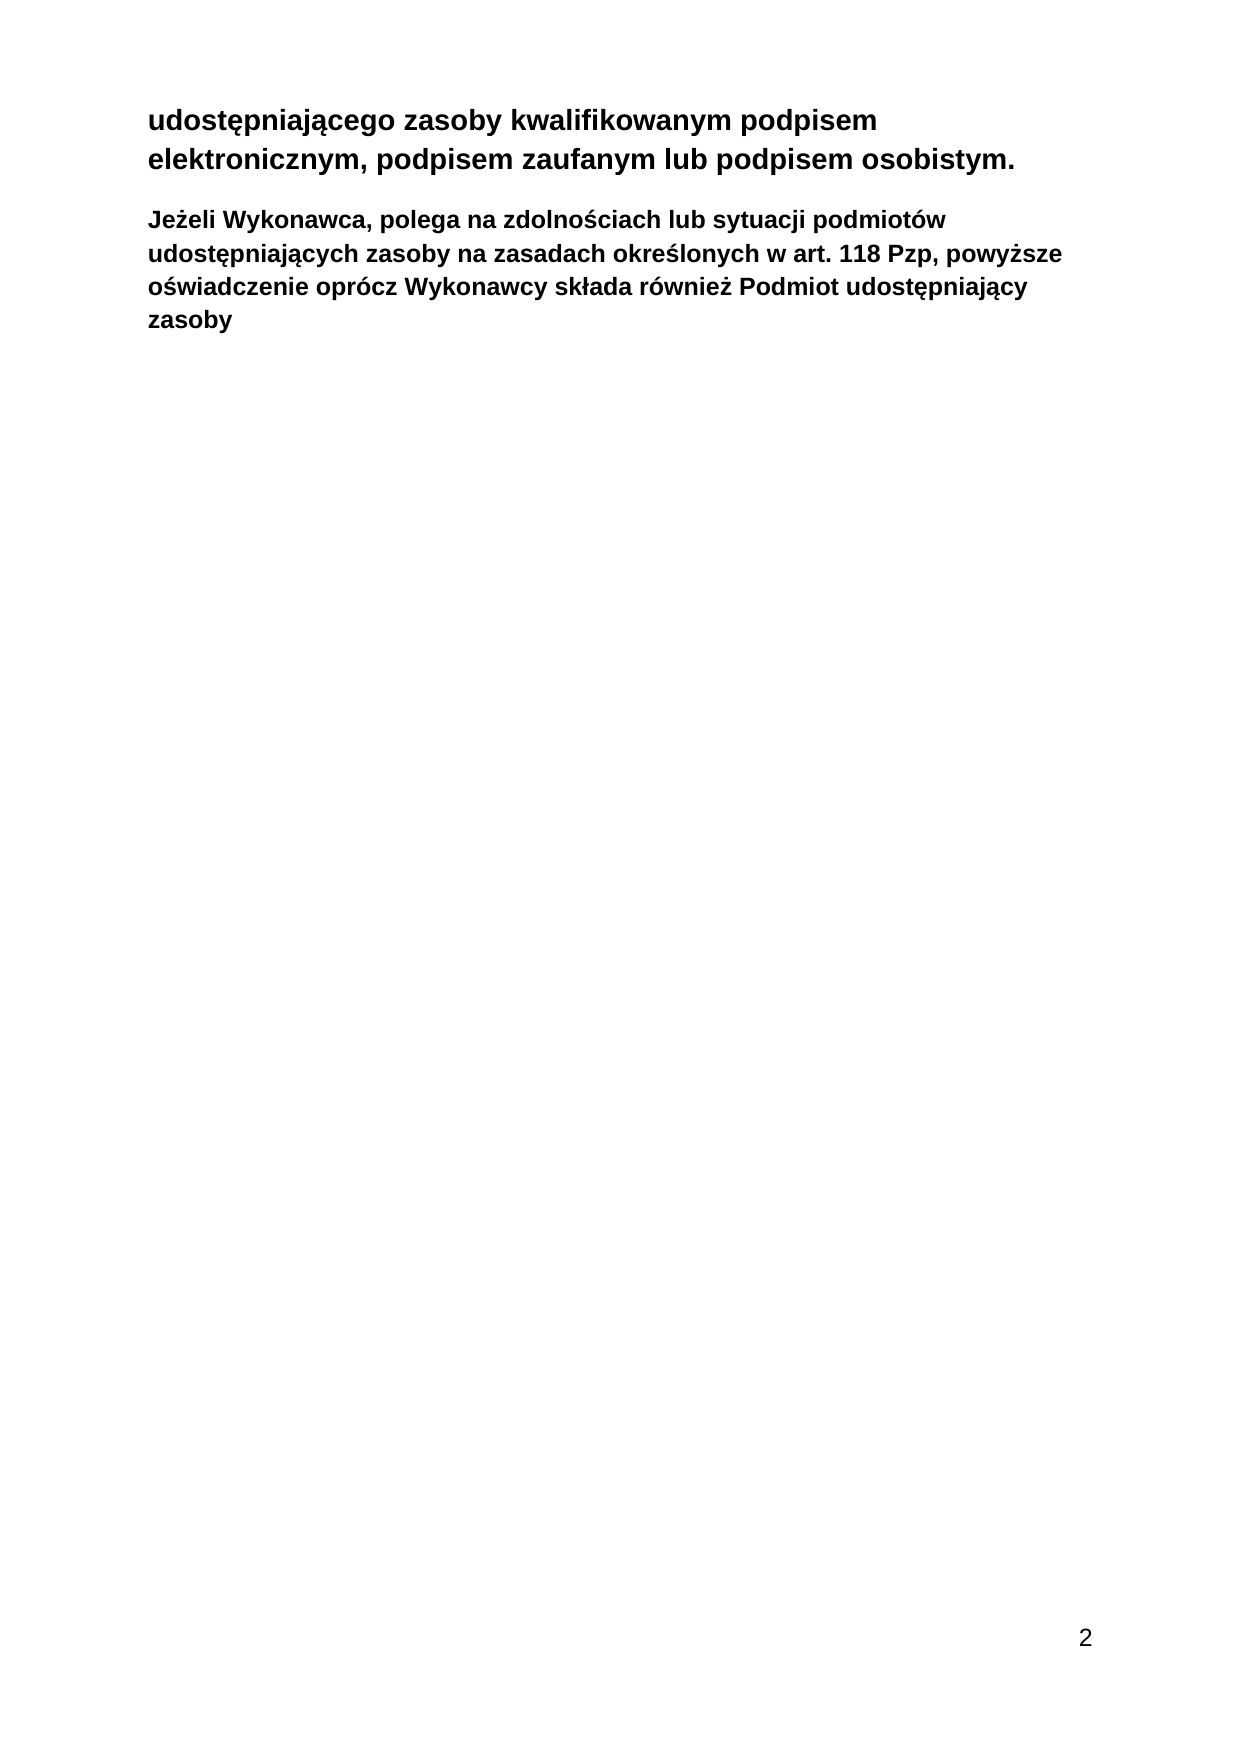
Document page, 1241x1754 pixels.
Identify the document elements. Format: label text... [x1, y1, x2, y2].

text Jeżeli Wykonawca, polega na zdolnościach lub sytuacji podmiotów udostępniających zasoby na zasadach określonych w art. 118 Pzp, powyższe oświadczenie oprócz Wykonawcy składa również Podmiot udostępniający zasoby [148, 206, 1093, 333]
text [148, 103, 1093, 176]
